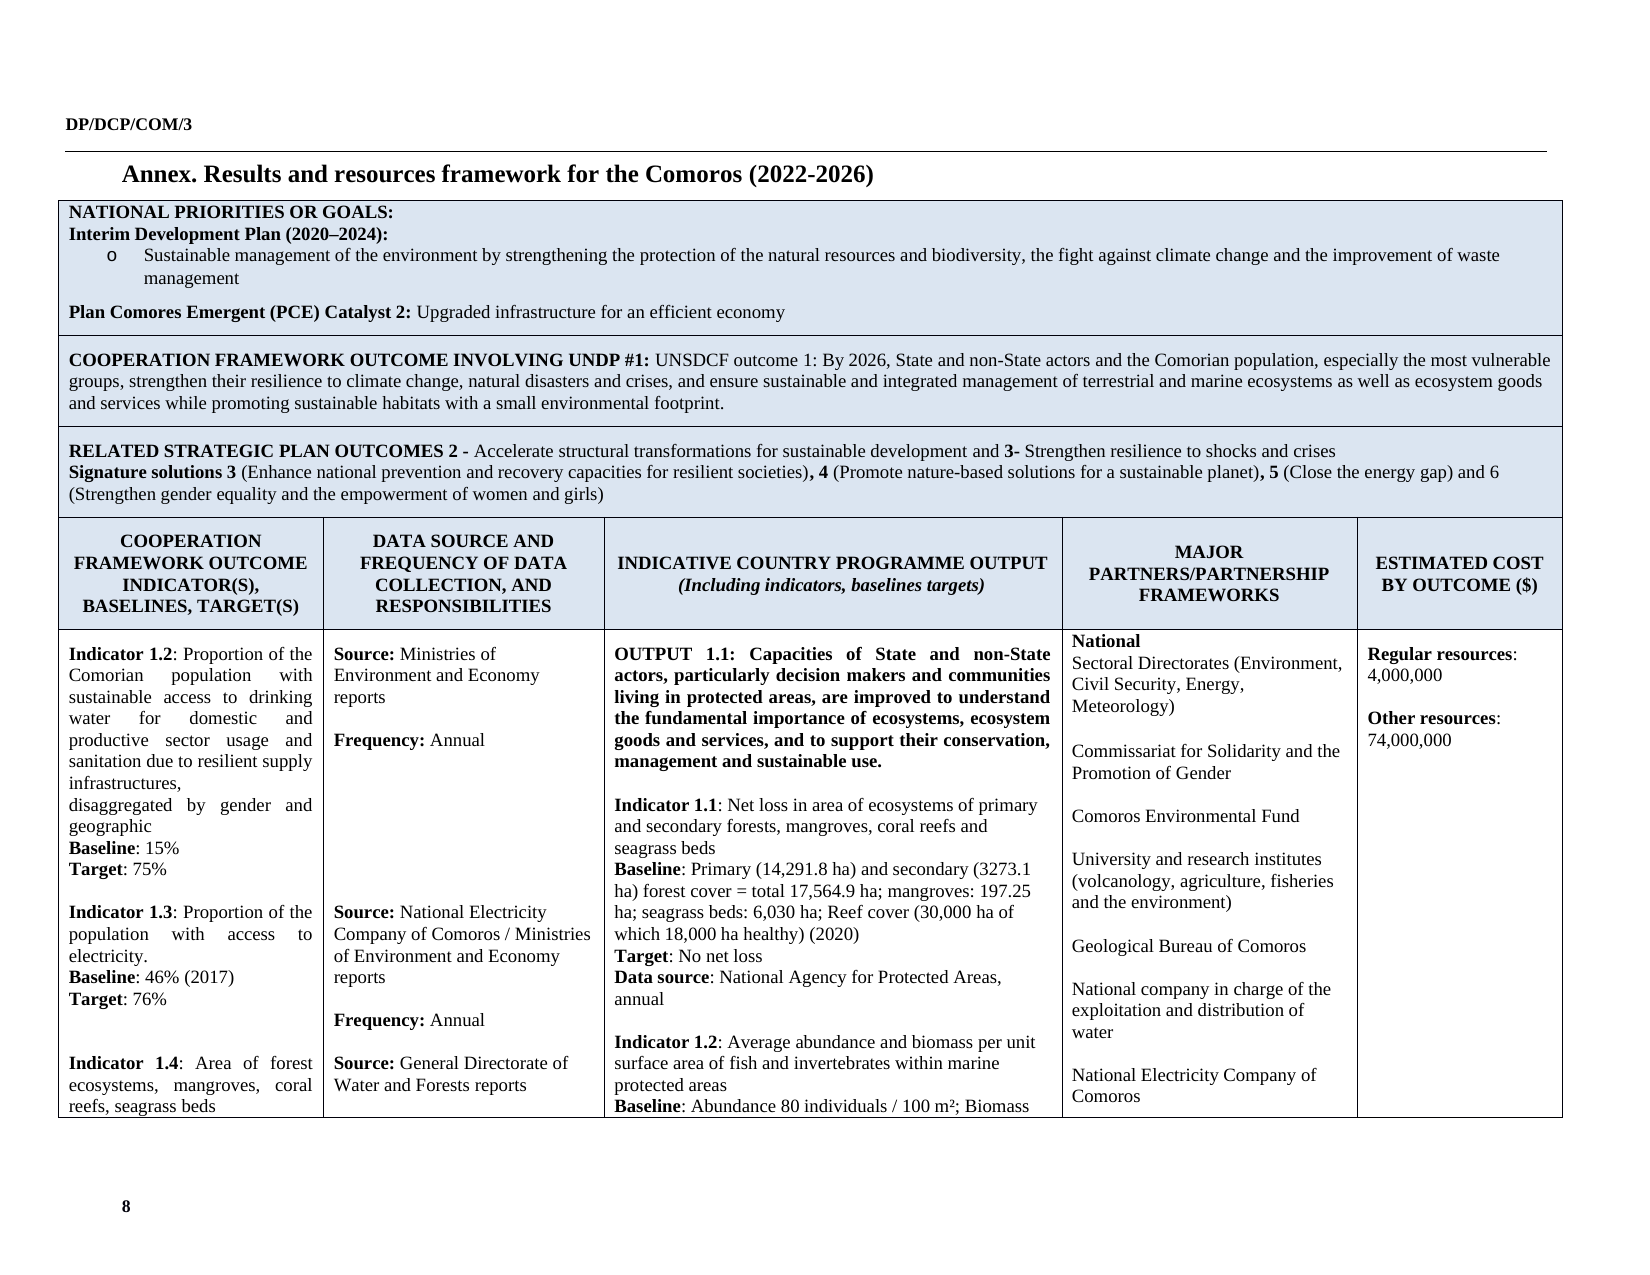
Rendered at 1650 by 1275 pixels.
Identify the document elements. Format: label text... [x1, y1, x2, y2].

table_cell ESTIMATED COST BY OUTCOME ($) [1358, 518, 1562, 629]
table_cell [324, 630, 604, 1117]
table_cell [605, 630, 1062, 1117]
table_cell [59, 630, 323, 1117]
text Annex. Results and resources framework for the Comoros (2022-2026) [122, 159, 1500, 187]
table_cell COOPERATION FRAMEWORK OUTCOME INDICATOR(S), BASELINES, TARGET(S) [59, 518, 323, 629]
table_cell RELATED STRATEGIC PLAN OUTCOMES 2 - Accelerate structural transformations for sustainable development and 3- Strengthen resilience to shocks and crises Signature solutions 3 (Enhance national prevention and recovery capacities for resilient societies), 4 (Promote nature-based solutions for a sustainable planet), 5 (Close the energy gap) and 6 (Strengthen gender equality and the empowerment of women and girls) [59, 427, 1562, 517]
table_cell MAJOR PARTNERS/PARTNERSHIP FRAMEWORKS [1063, 518, 1357, 629]
table_cell COOPERATION FRAMEWORK OUTCOME INVOLVING UNDP #1: UNSDCF outcome 1: By 2026, State and non-State actors and the Comorian population, especially the most vulnerable groups, strengthen their resilience to climate change, natural disasters and crises, and ensure sustainable and integrated management of terrestrial and marine ecosystems as well as ecosystem goods and services while promoting sustainable habitats with a small environmental footprint. [59, 336, 1562, 426]
table_header NATIONAL PRIORITIES OR GOALS: Interim Development Plan (2020–2024): Sustainable management of the environment by strengthening the protection of the natural resources and biodiversity, the fight against climate change and the improvement of waste management Plan Comores Emergent (PCE) Catalyst 2: Upgraded infrastructure for an efficient economy [59, 201, 1562, 335]
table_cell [1358, 630, 1562, 1117]
table_cell INDICATIVE COUNTRY PROGRAMME OUTPUT (Including indicators, baselines targets) [605, 518, 1062, 629]
table_cell DATA SOURCE AND FREQUENCY OF DATA COLLECTION, AND RESPONSIBILITIES [324, 518, 604, 629]
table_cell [1063, 630, 1357, 1117]
